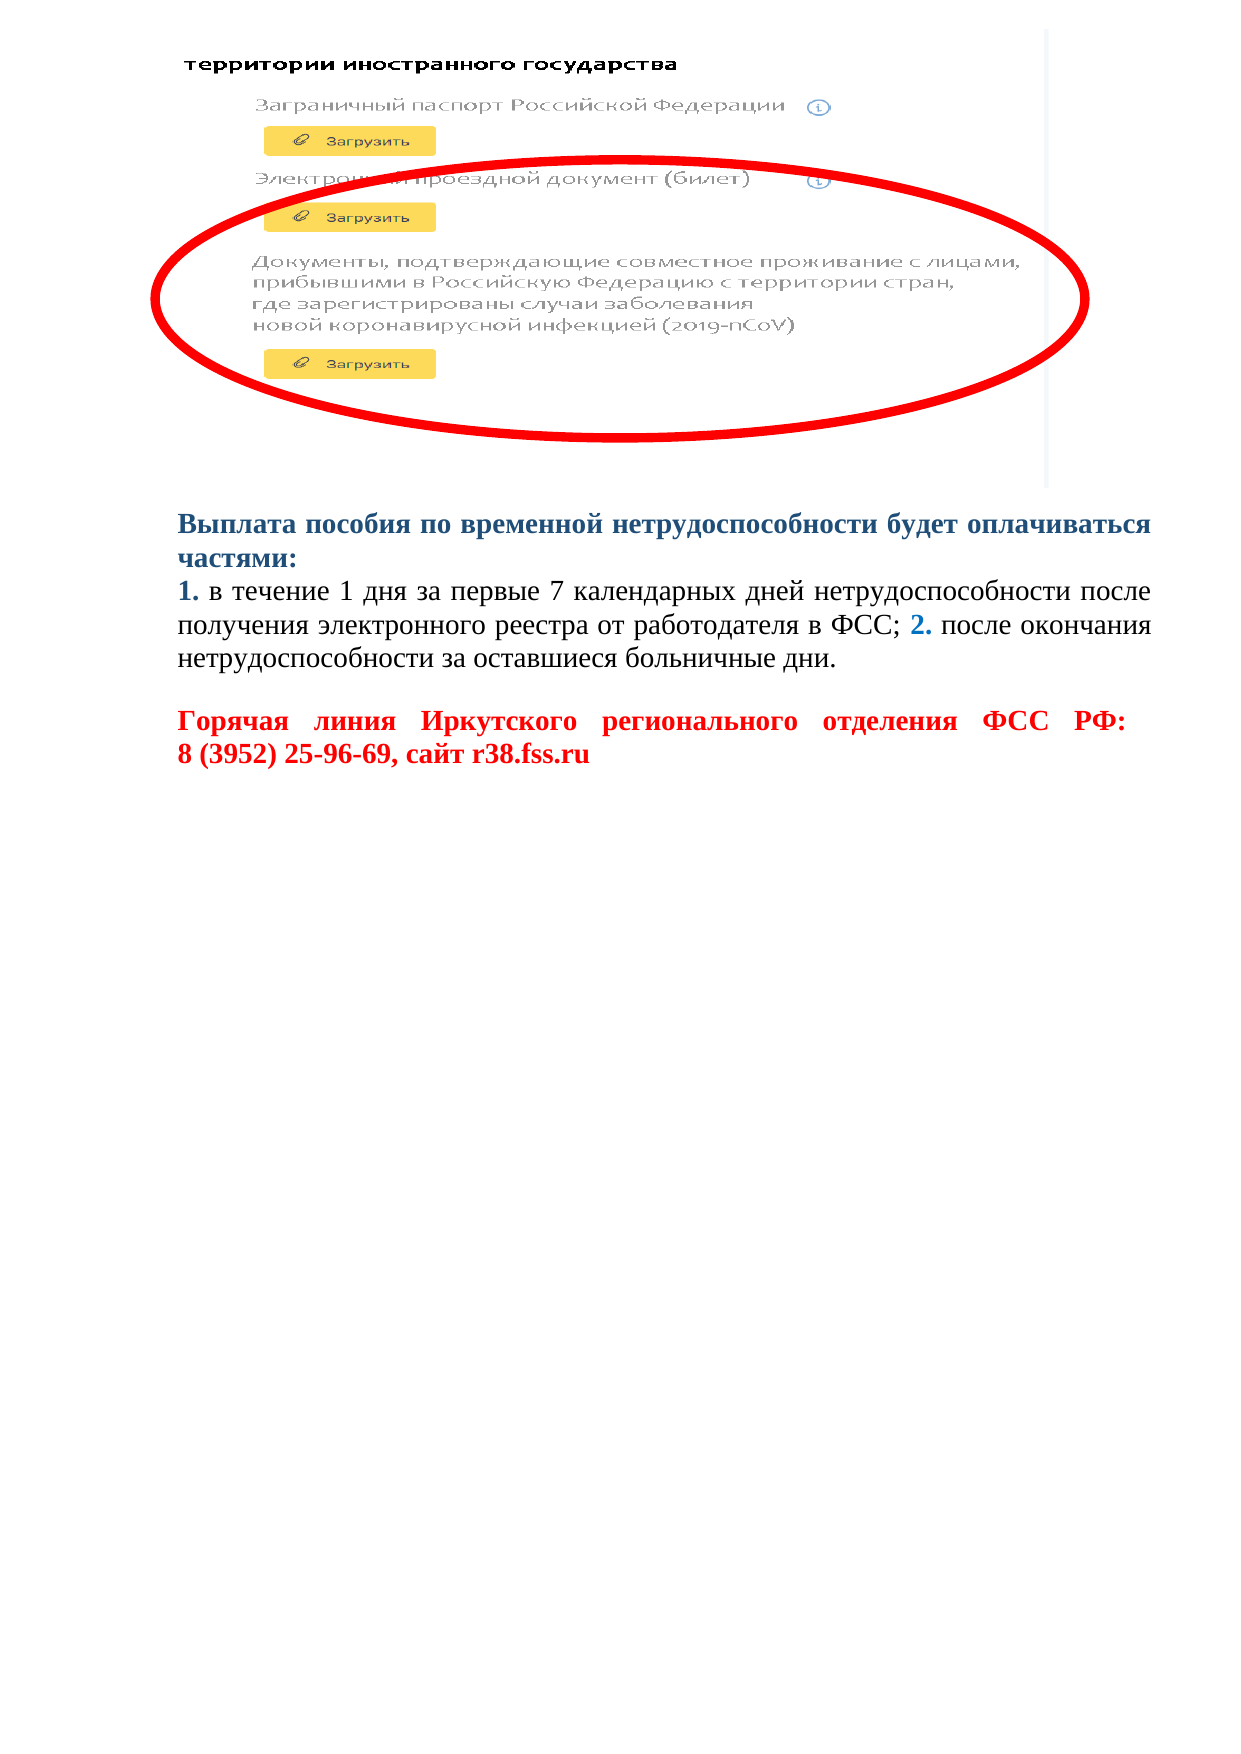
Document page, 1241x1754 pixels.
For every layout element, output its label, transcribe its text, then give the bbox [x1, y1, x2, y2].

picture [177, 165, 1049, 433]
text Горячая линия Иркутского регионального отделения ФСС РФ: 8 (3952) 25-96-69, сайт r38.fss.ru [177, 703, 1152, 770]
text Выплата пособия по временной нетрудоспособности будет оплачиваться частями: 1. в течение 1 дня за первые 7 календарных дней нетрудоспособности после получения электронного реестра от работодателя в ФСС; 2. после окончания нетрудоспособности за оставшиеся больничные дни. [177, 506, 1152, 674]
picture [177, 349, 1049, 488]
picture [177, 29, 1049, 249]
